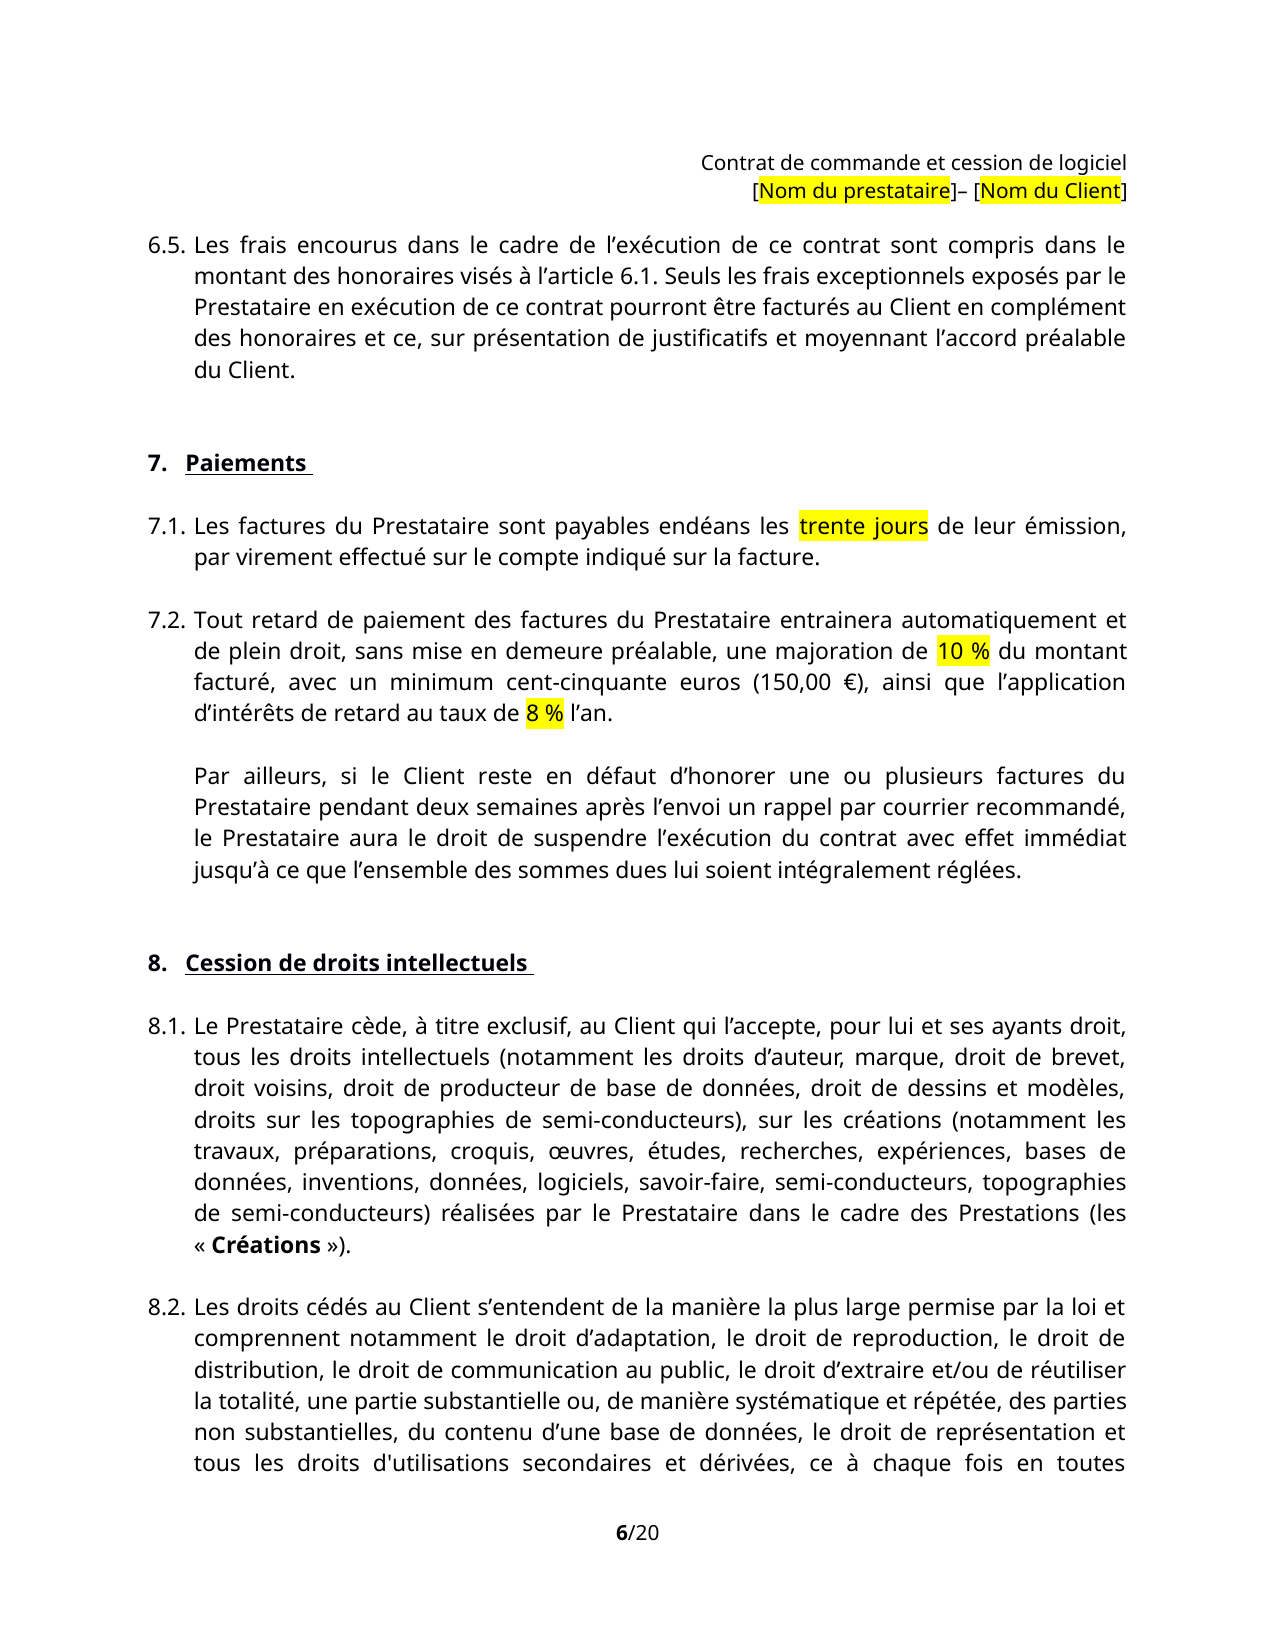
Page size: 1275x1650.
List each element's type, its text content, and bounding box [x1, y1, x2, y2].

list Tout retard de paiement des factures du Prestataire entrainera automatiquement et de plein droit, sans mise en demeure préalable, une majoration de 10 % du montant facturé, avec un minimum cent-cinquante euros (150,00 €), ainsi que l’application d’intérêts de retard au taux de 8 % l’an. [148, 604, 1127, 729]
list Les frais encourus dans le cadre de l’exécution de ce contrat sont compris dans le montant des honoraires visés à l’article 6.1. Seuls les frais exceptionnels exposés par le Prestataire en exécution de ce contrat pourront être facturés au Client en complément des honoraires et ce, sur présentation de justificatifs et moyennant l’accord préalable du Client. [148, 229, 1127, 385]
text Par ailleurs, si le Client reste en défaut d’honorer une ou plusieurs factures du Prestataire pendant deux semaines après l’envoi un rappel par courrier recommandé, le Prestataire aura le droit de suspendre l’exécution du contrat avec effet immédiat jusqu’à ce que l’ensemble des sommes dues lui soient intégralement réglées. [193, 760, 1127, 885]
subtitle Cession de droits intellectuels [148, 947, 1127, 979]
subtitle Paiements [148, 447, 1127, 479]
list Les factures du Prestataire sont payables endéans les trente jours de leur émission, par virement effectué sur le compte indiqué sur la facture. [148, 510, 1127, 572]
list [148, 1291, 1127, 1479]
list Le Prestataire cède, à titre exclusif, au Client qui l’accepte, pour lui et ses ayants droit, tous les droits intellectuels (notamment les droits d’auteur, marque, droit de brevet, droit voisins, droit de producteur de base de données, droit de dessins et modèles, droits sur les topographies de semi-conducteurs), sur les créations (notamment les travaux, préparations, croquis, œuvres, études, recherches, expériences, bases de données, inventions, données, logiciels, savoir-faire, semi-conducteurs, topographies de semi-conducteurs) réalisées par le Prestataire dans le cadre des Prestations (les « Créations »). [148, 1010, 1127, 1260]
